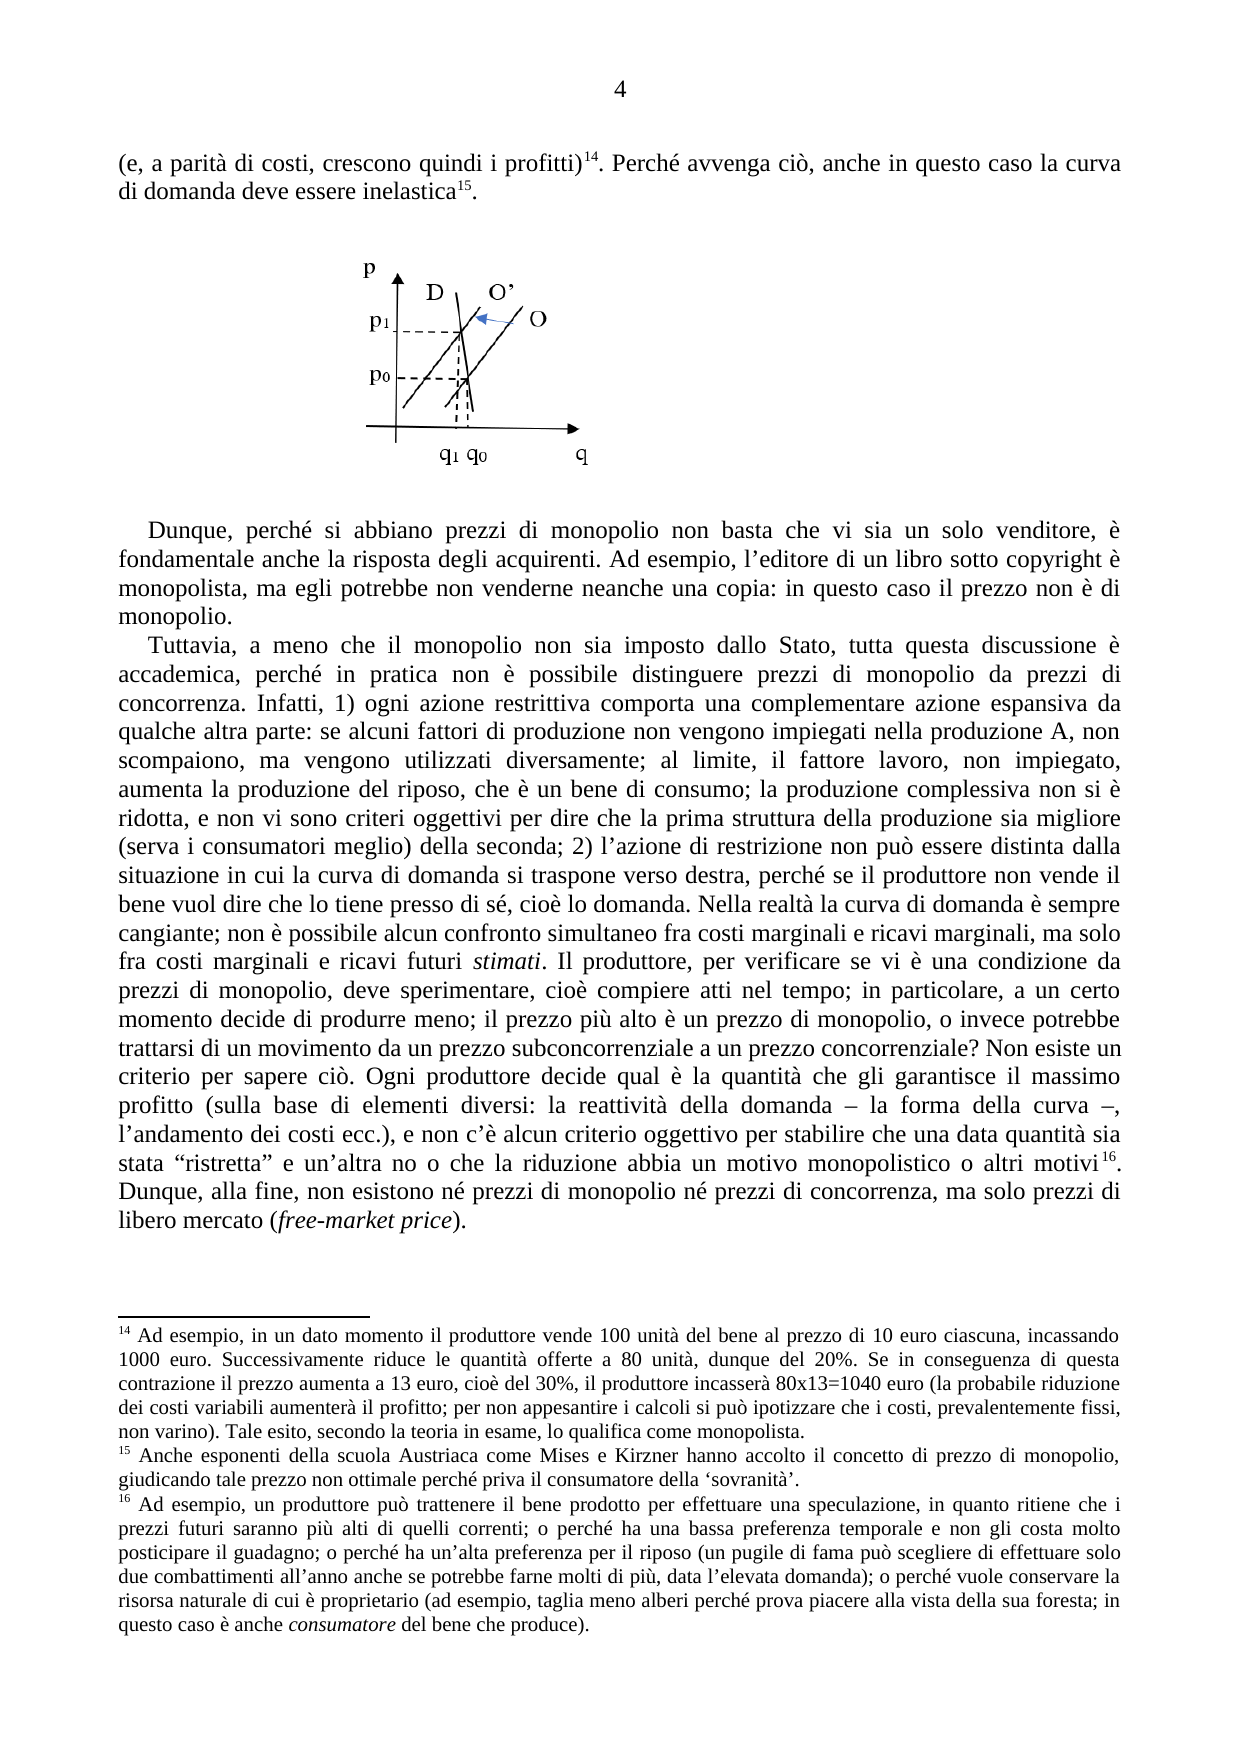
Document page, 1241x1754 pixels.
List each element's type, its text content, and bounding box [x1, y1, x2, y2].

text Si ha un prezzo di monopolio quando l’unico venditore riesce nell’operazione di restringere deliberatamente l’offerta per far aumentare il prezzo fino al livello che gli garantisce il massimo profitto. Ogni rialzo di prezzo provoca una riduzione delle vendite, ma se l’aumento di prezzo è proporzionalmente superiore alla riduzione delle vendite, allora i ricavi del monopolista crescono (e, a parità di costi, crescono quindi i profitti). Perché avvenga ciò, anche in questo caso la curva di domanda deve essere inelastica. [118, 148, 1122, 205]
text Tuttavia, a meno che il monopolio non sia imposto dallo Stato, tutta questa discussione è accademica, perché in pratica non è possibile distinguere prezzi di monopolio da prezzi di concorrenza. Infatti, 1) ogni azione restrittiva comporta una complementare azione espansiva da qualche altra parte: se alcuni fattori di produzione non vengono impiegati nella produzione A, non scompaiono, ma vengono utilizzati diversamente; al limite, il fattore lavoro, non impiegato, aumenta la produzione del riposo, che è un bene di consumo; la produzione complessiva non si è ridotta, e non vi sono criteri oggettivi per dire che la prima struttura della produzione sia migliore (serva i consumatori meglio) della seconda; 2) l’azione di restrizione non può essere distinta dalla situazione in cui la curva di domanda si traspone verso destra, perché se il produttore non vende il bene vuol dire che lo tiene presso di sé, cioè lo domanda. Nella realtà la curva di domanda è sempre cangiante; non è possibile alcun confronto simultaneo fra costi marginali e ricavi marginali, ma solo fra costi marginali e ricavi futuri stimati. Il produttore, per verificare se vi è una condizione da prezzi di monopolio, deve sperimentare, cioè compiere atti nel tempo; in particolare, a un certo momento decide di produrre meno; il prezzo più alto è un prezzo di monopolio, o invece potrebbe trattarsi di un movimento da un prezzo subconcorrenziale a un prezzo concorrenziale? Non esiste un criterio per sapere ciò. Ogni produttore decide qual è la quantità che gli garantisce il massimo profitto (sulla base di elementi diversi: la reattività della domanda – la forma della curva –, l’andamento dei costi ecc.), e non c’è alcun criterio oggettivo per stabilire che una data quantità sia stata “ristretta” e un’altra no o che la riduzione abbia un motivo monopolistico o altri motivi. Dunque, alla fine, non esistono né prezzi di monopolio né prezzi di concorrenza, ma solo prezzi di libero mercato (free-market price). [118, 630, 1122, 1234]
picture [343, 205, 612, 487]
text Dunque, perché si abbiano prezzi di monopolio non basta che vi sia un solo venditore, è fondamentale anche la risposta degli acquirenti. Ad esempio, l’editore di un libro sotto copyright è monopolista, ma egli potrebbe non venderne neanche una copia: in questo caso il prezzo non è di monopolio. [118, 515, 1122, 630]
